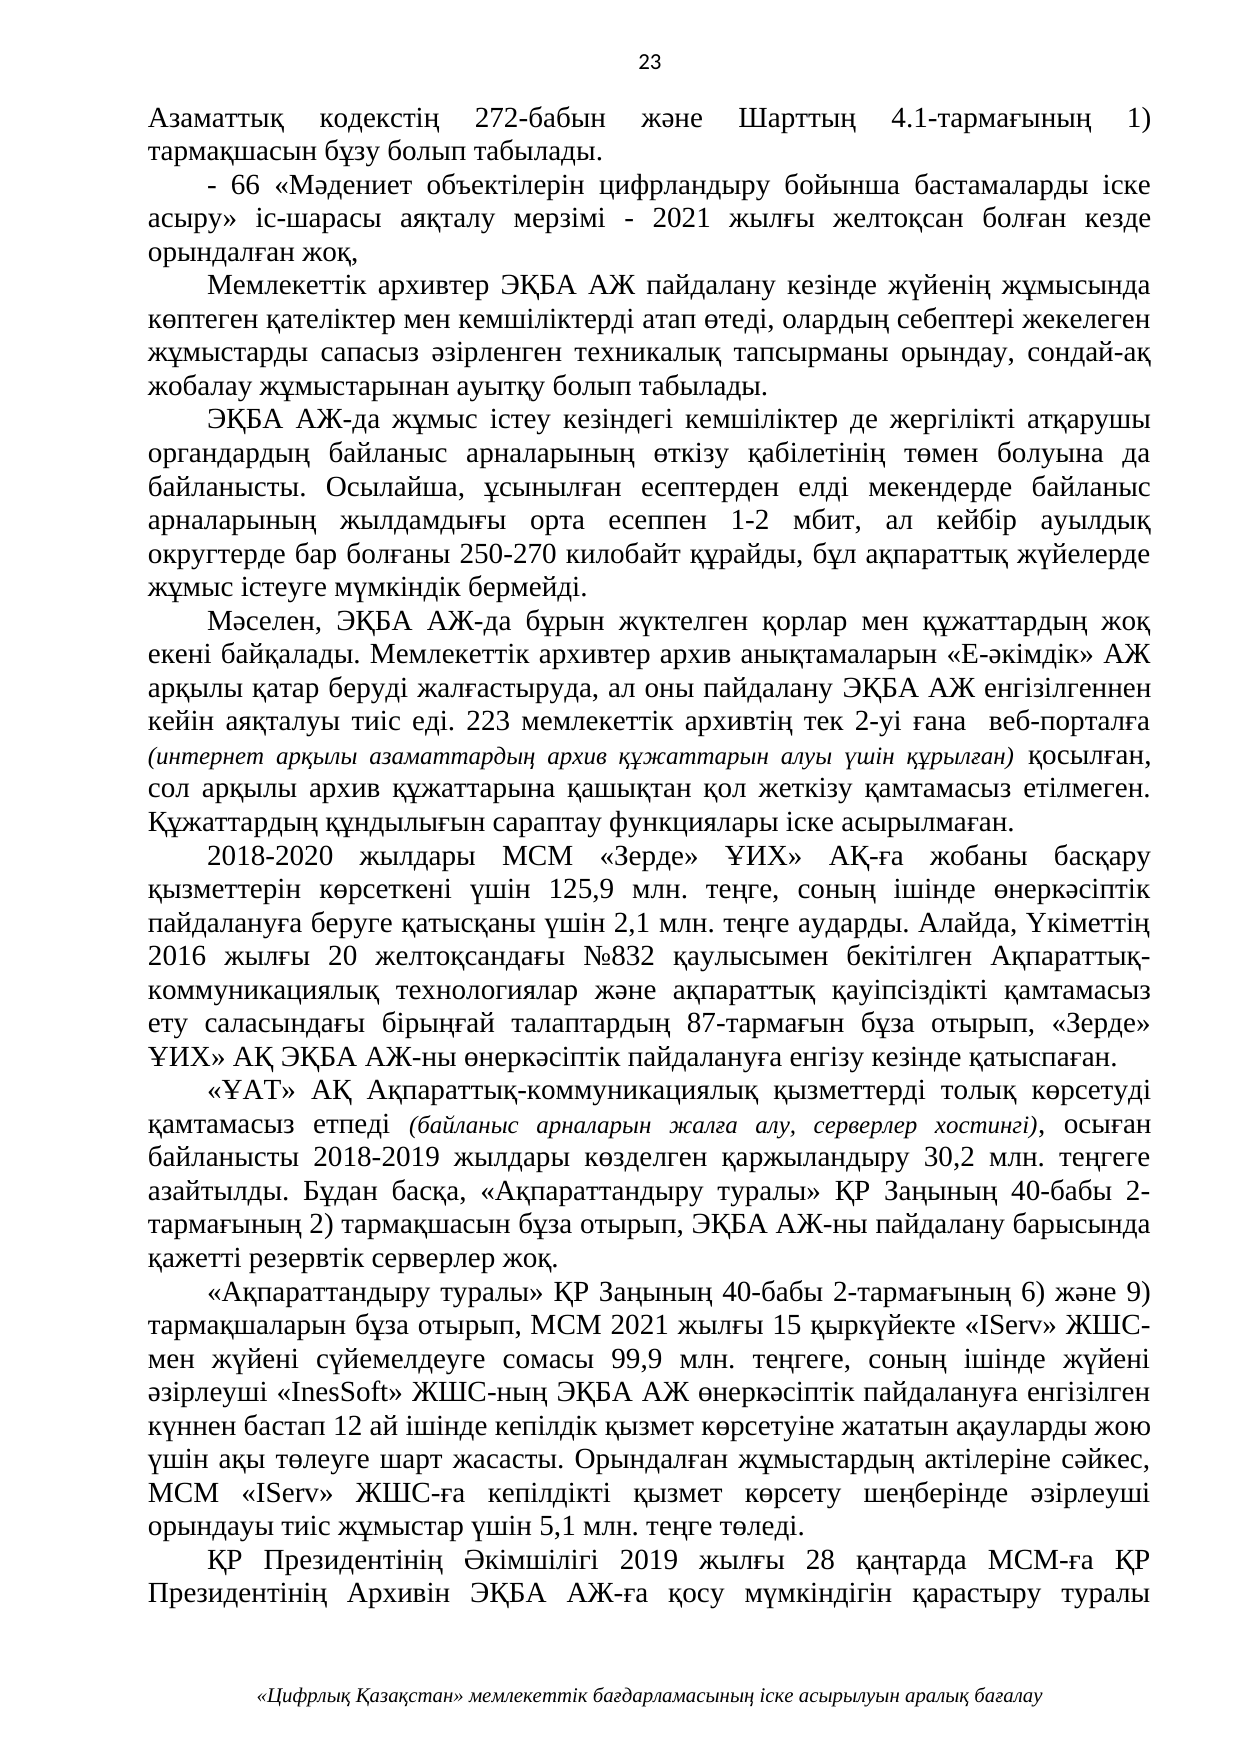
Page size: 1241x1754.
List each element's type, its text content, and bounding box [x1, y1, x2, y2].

text - 66 «Мәдениет объектілерін цифрландыру бойынша бастамаларды іске асыру» іс-шарасы аяқталу мерзімі - 2021 жылғы желтоқсан болған кезде орындалған жоқ, [148, 167, 1152, 267]
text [148, 1542, 1152, 1609]
text Мәселен, ЭҚБА АЖ-да бұрын жүктелген қорлар мен құжаттардың жоқ екені байқалады. Мемлекеттік архивтер архив анықтамаларын «Е-әкімдік» АЖ арқылы қатар беруді жалғастыруда, ал оны пайдалану ЭҚБА АЖ енгізілгеннен кейін аяқталуы тиіс еді. 223 мемлекеттік архивтің тек 2-уі ғана веб-порталға (интернет арқылы азаматтардың архив құжаттарын алуы үшін құрылған) қосылған, сол арқылы архив құжаттарына қашықтан қол жеткізу қамтамасыз етілмеген. Құжаттардың құндылығын сараптау функциялары іске асырылмаған. [148, 603, 1152, 838]
text «ҰАТ» АҚ Ақпараттық-коммуникациялық қызметтерді толық көрсетуді қамтамасыз етпеді (байланыс арналарын жалға алу, серверлер хостингі), осыған байланысты 2018-2019 жылдары көзделген қаржыландыру 30,2 млн. теңгеге азайтылды. Бұдан басқа, «Ақпараттандыру туралы» ҚР Заңының 40-бабы 2-тармағының 2) тармақшасын бұза отырып, ЭҚБА АЖ-ны пайдалану барысында қажетті резервтік серверлер жоқ. [148, 1072, 1152, 1274]
text ЭҚБА АЖ-да жұмыс істеу кезіндегі кемшіліктер де жергілікті атқарушы органдардың байланыс арналарының өткізу қабілетінің төмен болуына да байланысты. Осылайша, ұсынылған есептерден елді мекендерде байланыс арналарының жылдамдығы орта есеппен 1-2 мбит, ал кейбір ауылдық округтерде бар болғаны 250-270 килобайт құрайды, бұл ақпараттық жүйелерде жұмыс істеуге мүмкіндік бермейді. [148, 402, 1152, 603]
text Мемлекеттік архивтер ЭҚБА АЖ пайдалану кезінде жүйенің жұмысында көптеген қателіктер мен кемшіліктерді атап өтеді, олардың себептері жекелеген жұмыстарды сапасыз әзірленген техникалық тапсырманы орындау, сондай-ақ жобалау жұмыстарынан ауытқу болып табылады. [148, 267, 1152, 402]
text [148, 100, 1152, 167]
text 2018-2020 жылдары МСМ «Зерде» ҰИХ» АҚ-ға жобаны басқару қызметтерін көрсеткені үшін 125,9 млн. теңге, соның ішінде өнеркәсіптік пайдалануға беруге қатысқаны үшін 2,1 млн. теңге аударды. Алайда, Үкіметтің 2016 жылғы 20 желтоқсандағы №832 қаулысымен бекітілген Ақпараттық-коммуникациялық технологиялар және ақпараттық қауіпсіздікті қамтамасыз ету саласындағы бірыңғай талаптардың 87-тармағын бұза отырып, «Зерде» ҰИХ» АҚ ЭҚБА АЖ-ны өнеркәсіптік пайдалануға енгізу кезінде қатыспаған. [148, 838, 1152, 1072]
text «Ақпараттандыру туралы» ҚР Заңының 40-бабы 2-тармағының 6) және 9) тармақшаларын бұза отырып, МСМ 2021 жылғы 15 қыркүйекте «IServ» ЖШС-мен жүйені сүйемелдеуге сомасы 99,9 млн. теңгеге, соның ішінде жүйені әзірлеуші «InesSoft» ЖШС-ның ЭҚБА АЖ өнеркәсіптік пайдалануға енгізілген күннен бастап 12 ай ішінде кепілдік қызмет көрсетуіне жататын ақауларды жою үшін ақы төлеуге шарт жасасты. Орындалған жұмыстардың актілеріне сәйкес, МСМ «IServ» ЖШС-ға кепілдікті қызмет көрсету шеңберінде әзірлеуші орындауы тиіс жұмыстар үшін 5,1 млн. теңге төледі. [148, 1274, 1152, 1542]
